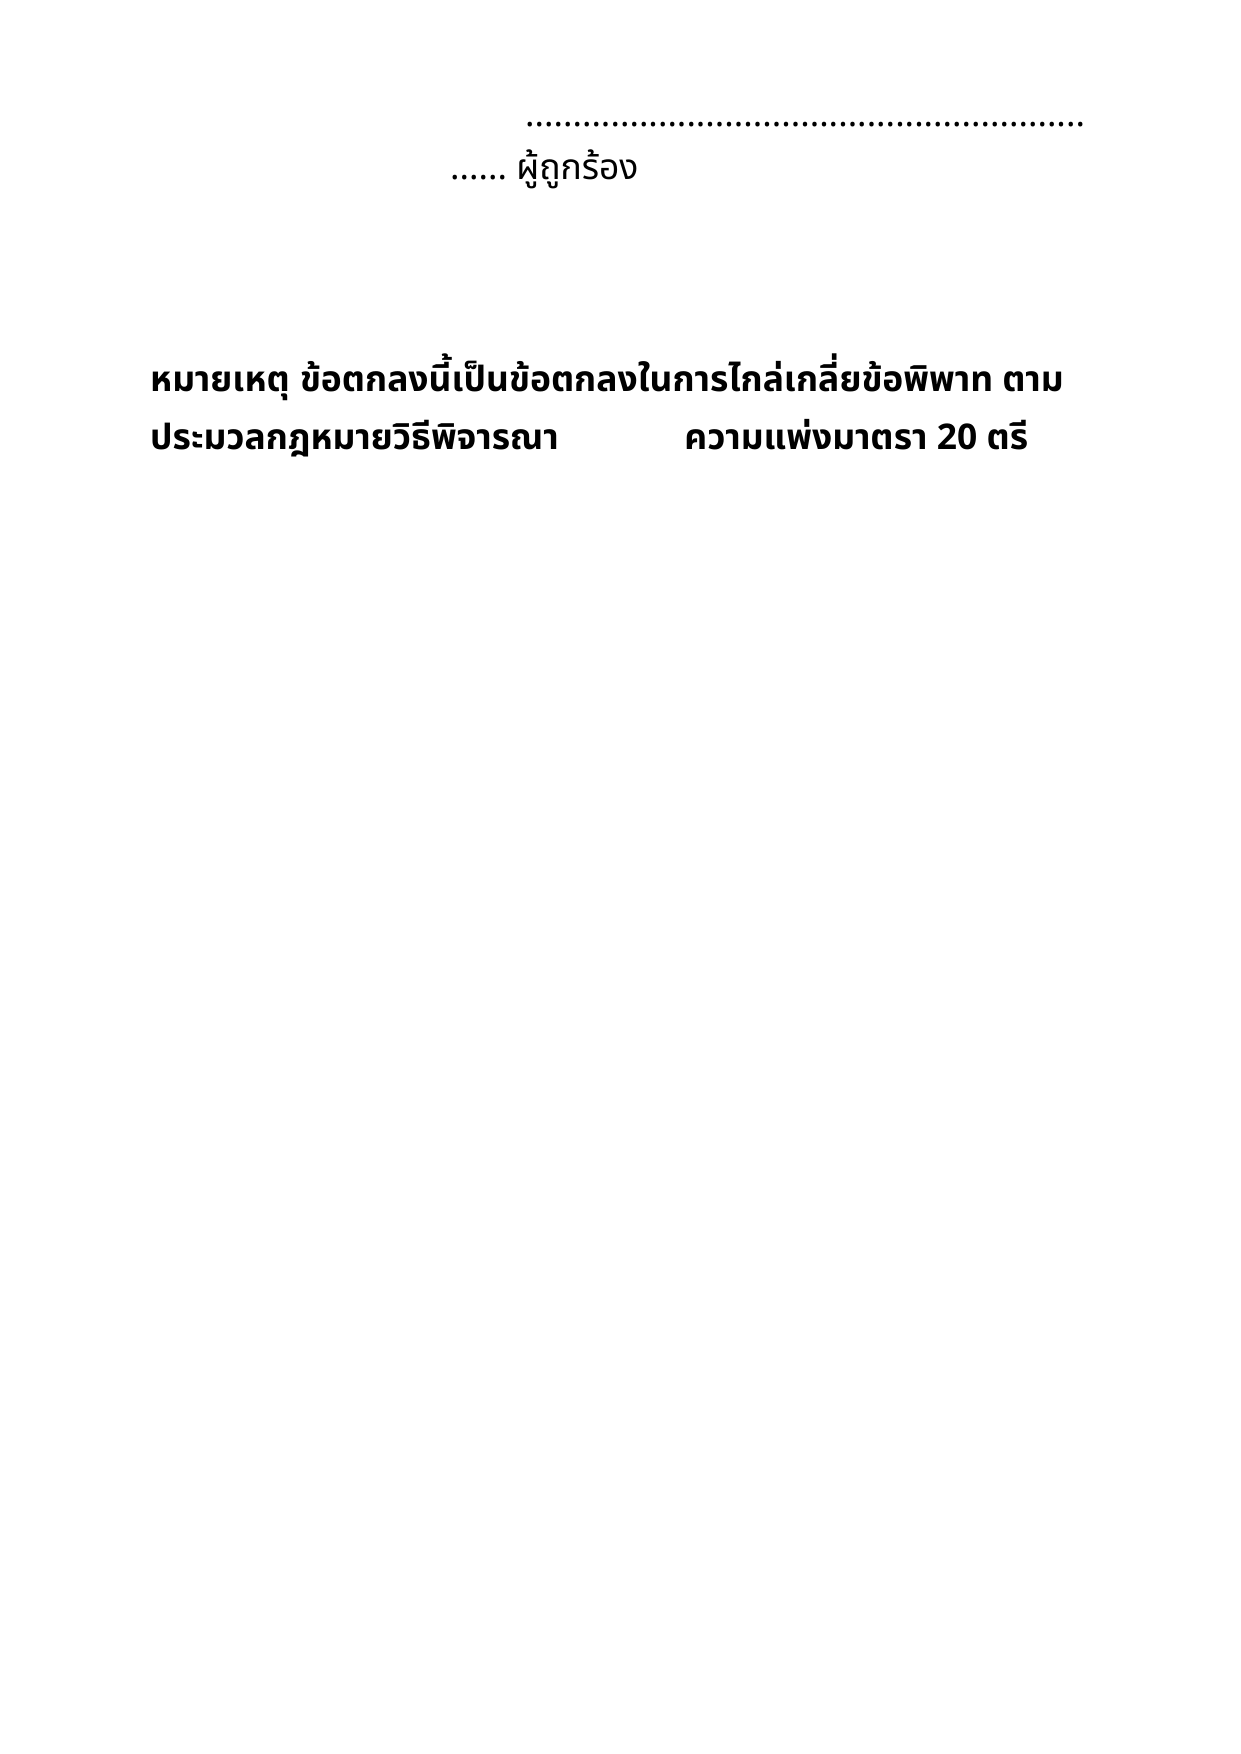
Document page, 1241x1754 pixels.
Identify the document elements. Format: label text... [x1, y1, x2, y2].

text ................................................................. ผู้ถูกร้อง [450, 89, 1090, 195]
text หมายเหตุ ข้อตกลงนี้เป็นข้อตกลงในการไกล่เกลี่ยข้อพิพาท ตามประมวลกฎหมายวิธีพิจารณา ความแพ่งมาตรา 20 ตรี [150, 353, 1090, 465]
